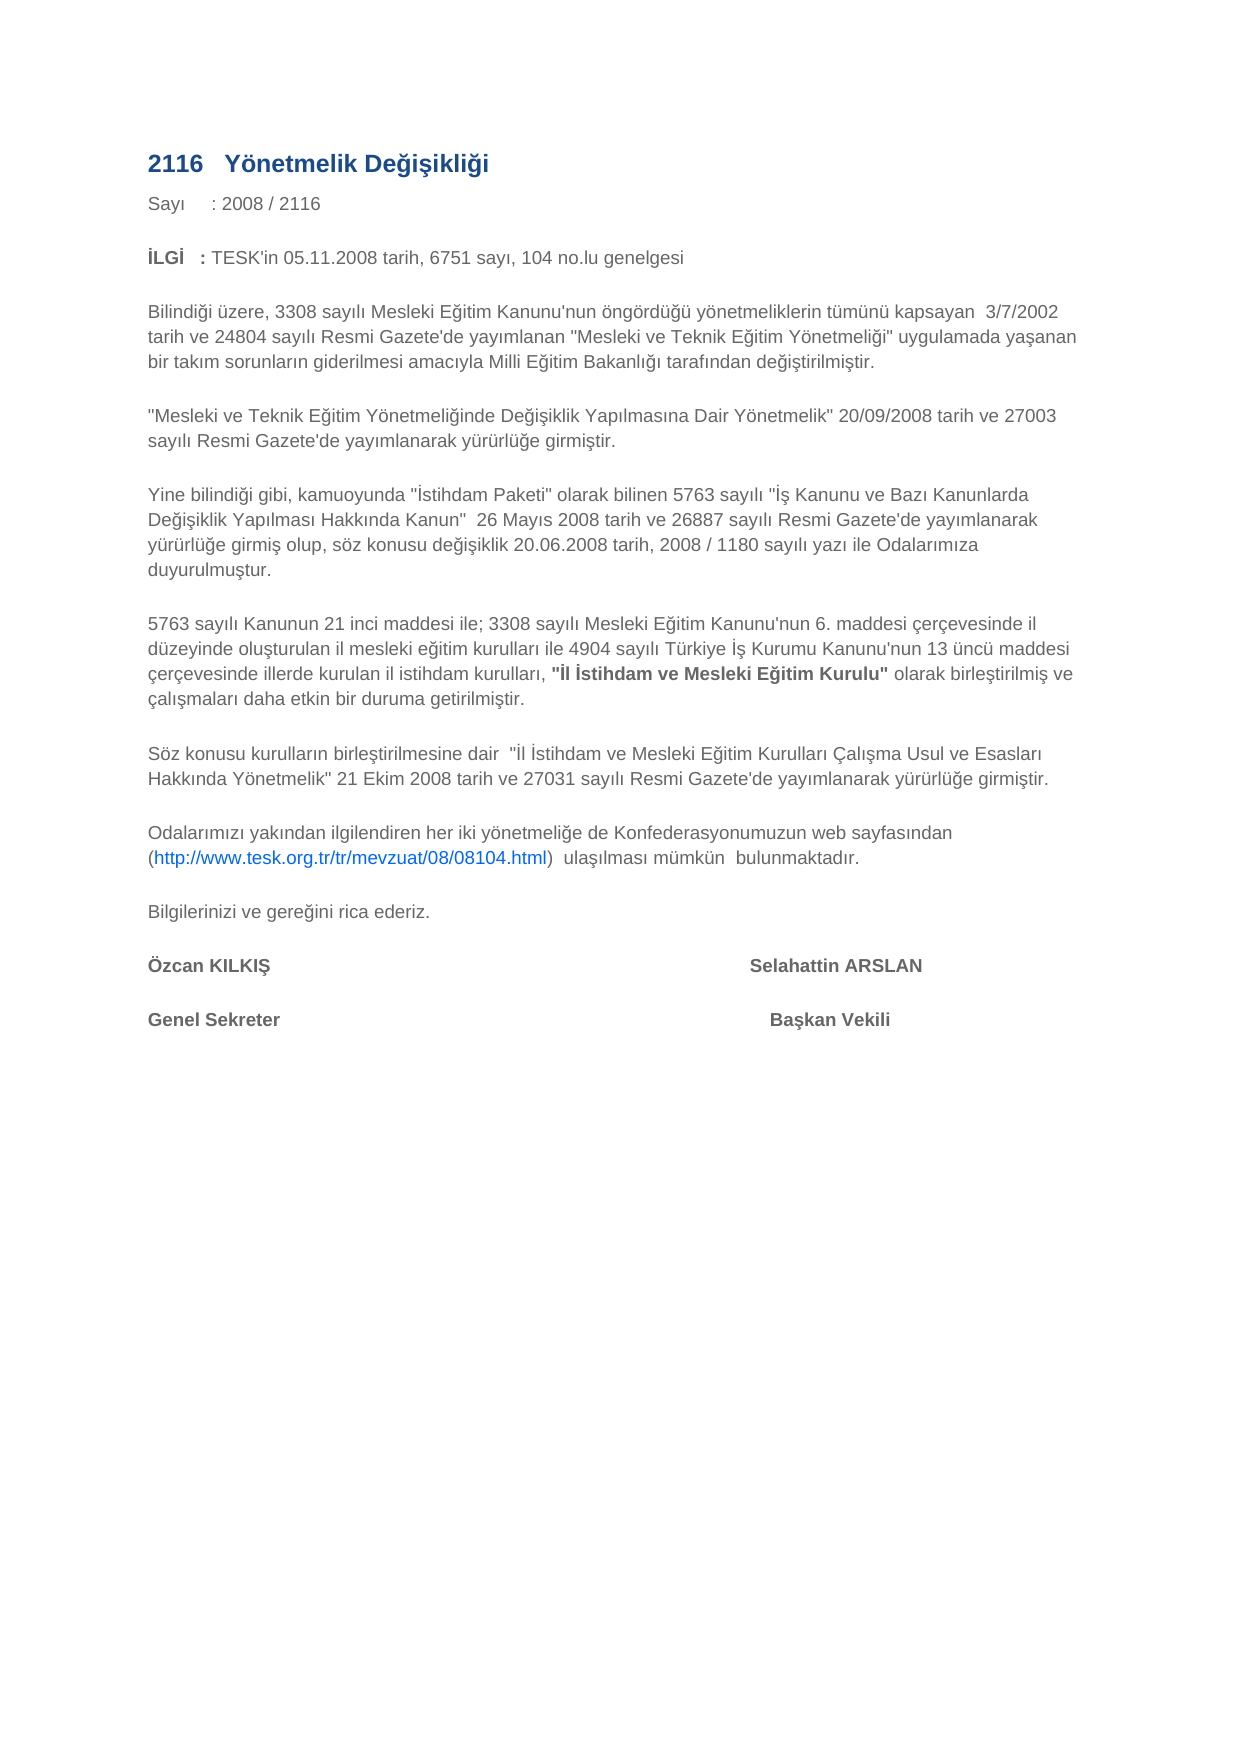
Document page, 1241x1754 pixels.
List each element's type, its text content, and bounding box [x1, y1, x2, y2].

table_header Sayı : 2008 / 2116 İLGİ : TESK'in 05.11.2008 tarih, 6751 sayı, 104 no.lu genelgesi Bilindiği üzere, 3308 sayılı Mesleki Eğitim Kanunu'nun öngördüğü yönetmeliklerin tümünü kapsayan 3/7/2002 tarih ve 24804 sayılı Resmi Gazete'de yayımlanan "Mesleki ve Teknik Eğitim Yönetmeliği" uygulamada yaşanan bir takım sorunların giderilmesi amacıyla Milli Eğitim Bakanlığı tarafından değiştirilmiştir. "Mesleki ve Teknik Eğitim Yönetmeliğinde Değişiklik Yapılmasına Dair Yönetmelik" 20/09/2008 tarih ve 27003 sayılı Resmi Gazete'de yayımlanarak yürürlüğe girmiştir. Yine bilindiği gibi, kamuoyunda "İstihdam Paketi" olarak bilinen 5763 sayılı "İş Kanunu ve Bazı Kanunlarda Değişiklik Yapılması Hakkında Kanun" 26 Mayıs 2008 tarih ve 26887 sayılı Resmi Gazete'de yayımlanarak yürürlüğe girmiş olup, söz konusu değişiklik 20.06.2008 tarih, 2008 / 1180 sayılı yazı ile Odalarımıza duyurulmuştur. 5763 sayılı Kanunun 21 inci maddesi ile; 3308 sayılı Mesleki Eğitim Kanunu'nun 6. maddesi çerçevesinde il düzeyinde oluşturulan il mesleki eğitim kurulları ile 4904 sayılı Türkiye İş Kurumu Kanunu'nun 13 üncü maddesi çerçevesinde illerde kurulan il istihdam kurulları, "İl İstihdam ve Mesleki Eğitim Kurulu" olarak birleştirilmiş ve çalışmaları daha etkin bir duruma getirilmiştir. Söz konusu kurulların birleştirilmesine dair "İl İstihdam ve Mesleki Eğitim Kurulları Çalışma Usul ve Esasları Hakkında Yönetmelik" 21 Ekim 2008 tarih ve 27031 sayılı Resmi Gazete'de yayımlanarak yürürlüğe girmiştir. Odalarımızı yakından ilgilendiren her iki yönetmeliğe de Konfederasyonumuzun web sayfasından (http://www.tesk.org.tr/tr/mevzuat/08/08104.html) ulaşılması mümkün bulunmaktadır. Bilgilerinizi ve gereğini rica ederiz. Özcan KILKIŞ Selahattin ARSLAN Genel Sekreter Başkan Vekili [140, 187, 1107, 1032]
table_header 2116 Yönetmelik Değişikliği [140, 148, 1240, 187]
